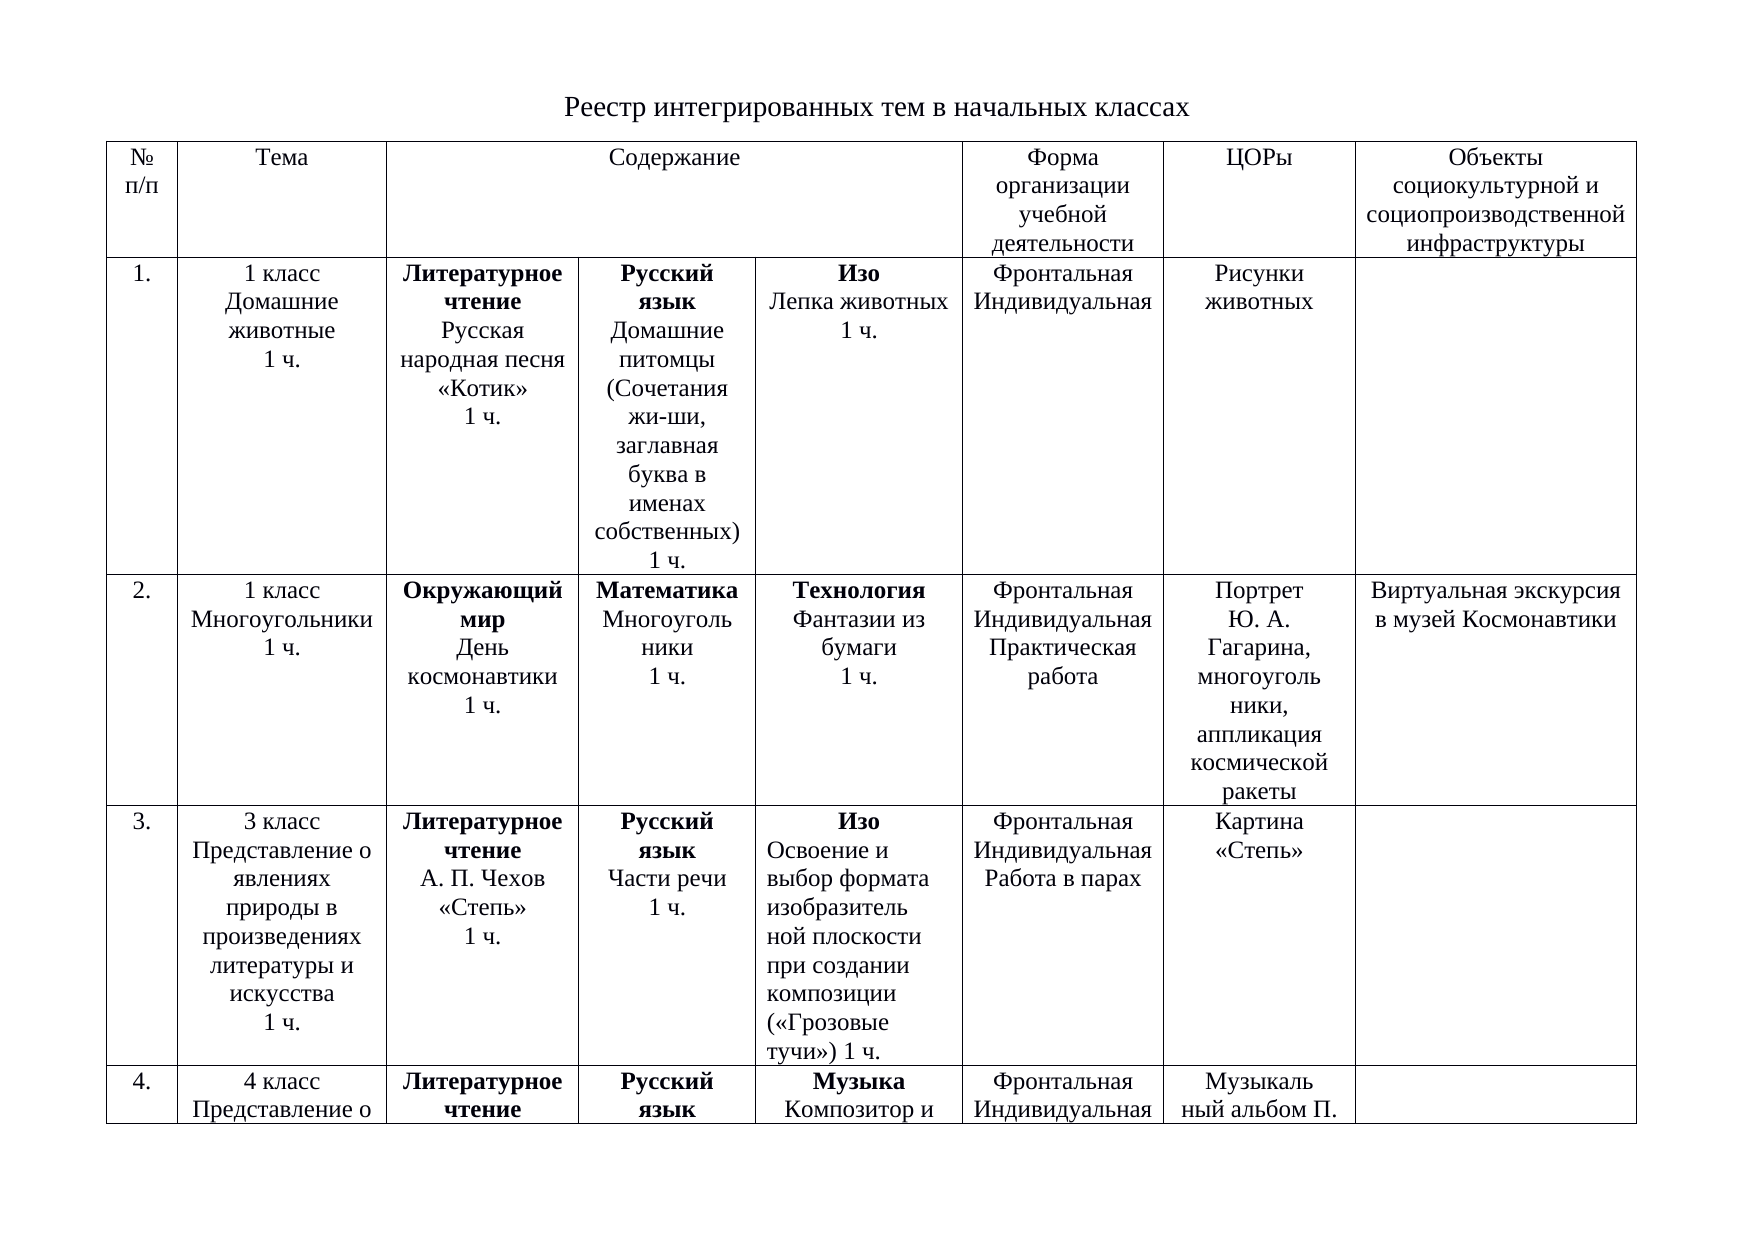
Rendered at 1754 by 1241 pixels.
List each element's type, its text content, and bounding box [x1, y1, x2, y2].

table_cell Фронтальная Индивидуальная Работа в парах [963, 806, 1163, 1065]
table_cell 3. [107, 806, 177, 1065]
table_header Тема [178, 142, 386, 257]
table_cell 2. [107, 575, 177, 805]
table_cell Фронтальная Индивидуальная [963, 258, 1163, 574]
table_cell [1356, 1066, 1636, 1123]
table_cell Литературное чтение А. П. Чехов «Степь» 1 ч. [387, 806, 578, 1065]
table_cell Математика Многоуголь ники 1 ч. [579, 575, 755, 805]
table_cell 1 класс Домашние животные 1 ч. [178, 258, 386, 574]
table_cell 4. [107, 1066, 177, 1123]
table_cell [579, 1066, 755, 1123]
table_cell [387, 1066, 578, 1123]
table_cell Картина «Степь» [1164, 806, 1355, 1065]
table_header № п/п [107, 142, 177, 257]
table_cell Окружающий мир День космонавтики 1 ч. [387, 575, 578, 805]
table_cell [756, 1066, 962, 1123]
table_cell Литературное чтение Русская народная песня «Котик» 1 ч. [387, 258, 578, 574]
table_cell Виртуальная экскурсия в музей Космонавтики [1356, 575, 1636, 805]
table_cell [1164, 1066, 1355, 1123]
table_cell Рисунки животных [1164, 258, 1355, 574]
table_header Объекты социокультурной и социопроизводственной инфраструктуры [1356, 142, 1636, 257]
table_cell 1 класс Многоугольники 1 ч. [178, 575, 386, 805]
table_cell [1356, 806, 1636, 1065]
table_cell Фронтальная Индивидуальная Практическая работа [963, 575, 1163, 805]
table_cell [178, 1066, 386, 1123]
table_cell Изо Освоение и выбор формата изобразитель ной плоскости при создании композиции («Грозовые тучи») 1 ч. [756, 806, 962, 1065]
table_cell 3 класс Представление о явлениях природы в произведениях литературы и искусства 1 ч. [178, 806, 386, 1065]
table_header Форма организации учебной деятельности [963, 142, 1163, 257]
table_header ЦОРы [1164, 142, 1355, 257]
table_header Содержание [387, 142, 962, 257]
table_cell Портрет Ю. А. Гагарина, многоуголь ники, аппликация космической ракеты [1164, 575, 1355, 805]
table_cell Русский язык Части речи 1 ч. [579, 806, 755, 1065]
table_cell Технология Фантазии из бумаги 1 ч. [756, 575, 962, 805]
text Реестр интегрированных тем в начальных классах [118, 89, 1636, 122]
table_cell Русский язык Домашние питомцы (Сочетания жи-ши, заглавная буква в именах собственных) 1 ч. [579, 258, 755, 574]
table_cell Изо Лепка животных 1 ч. [756, 258, 962, 574]
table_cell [963, 1066, 1163, 1123]
table_cell 1. [107, 258, 177, 574]
table_cell [1356, 258, 1636, 574]
